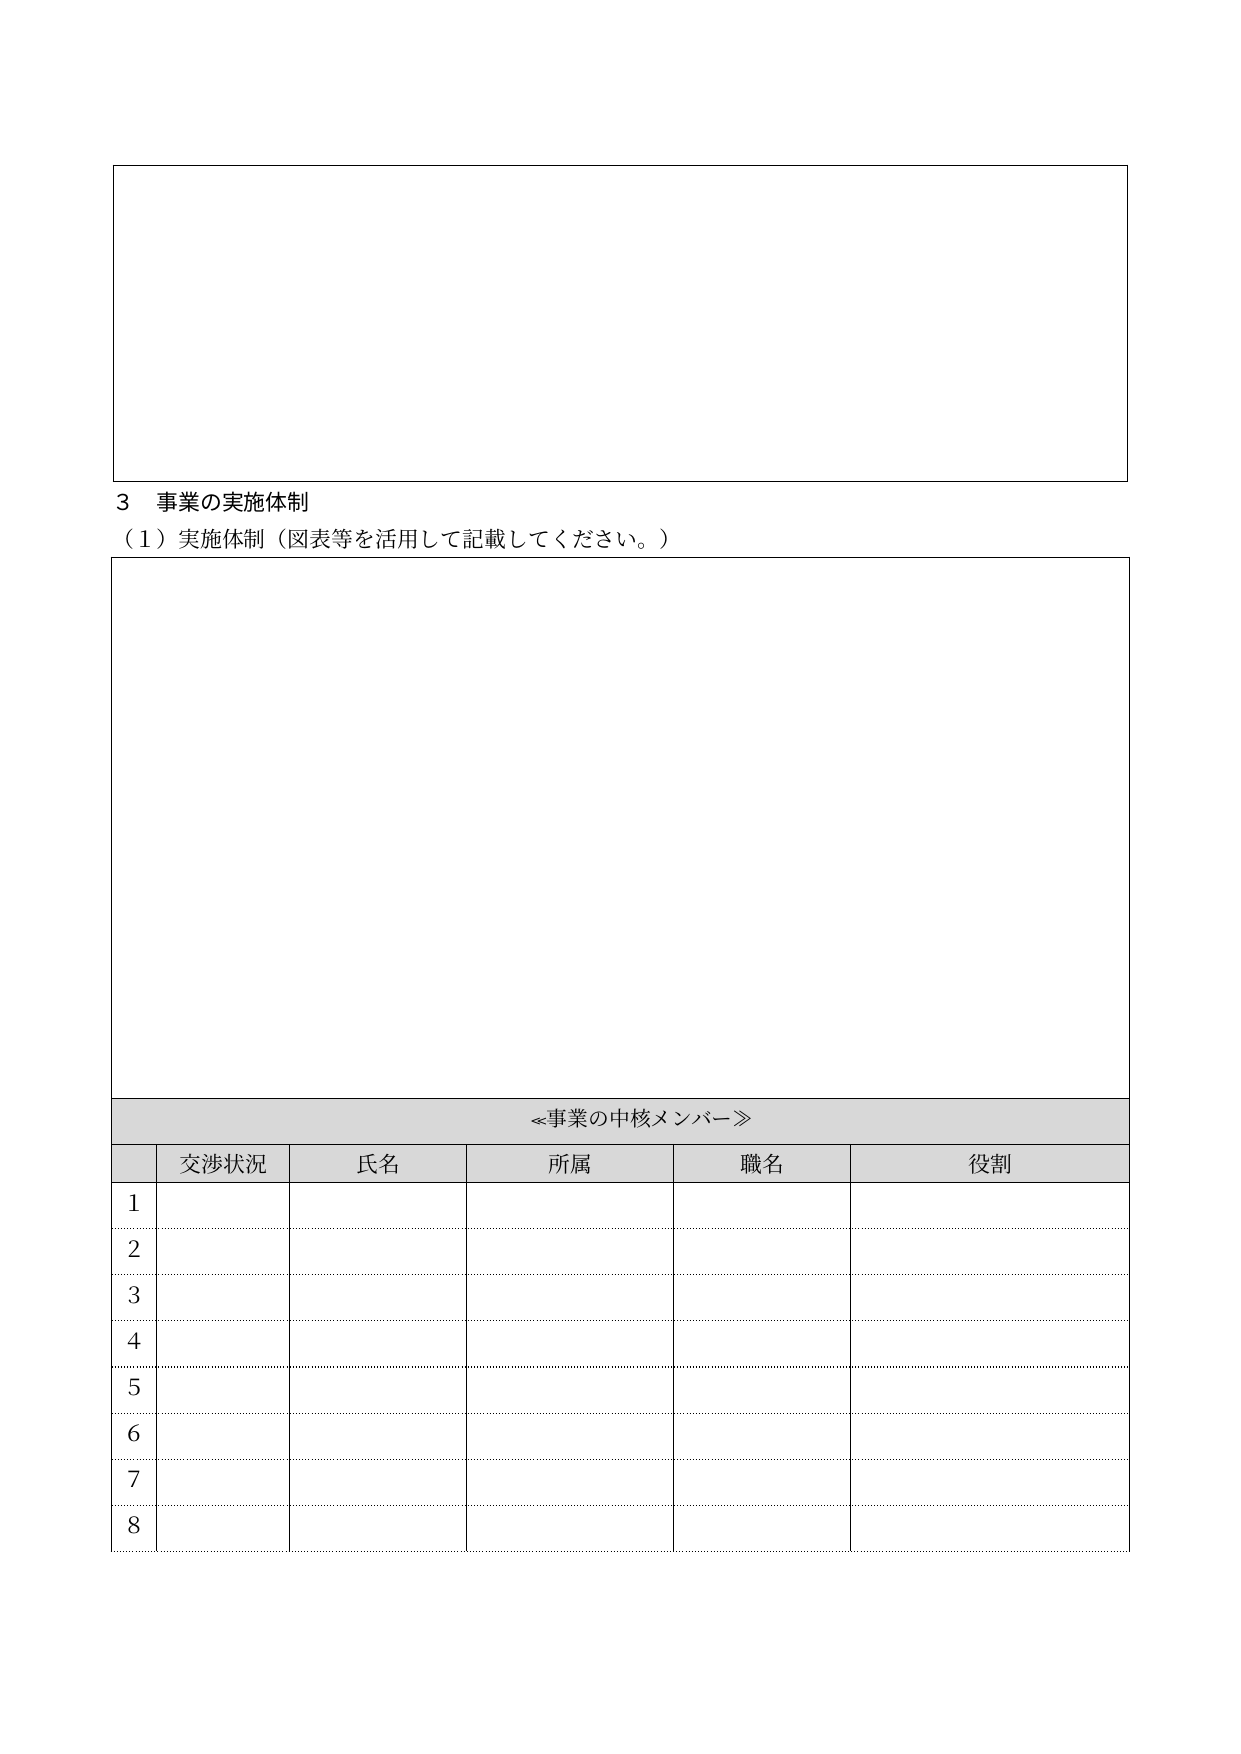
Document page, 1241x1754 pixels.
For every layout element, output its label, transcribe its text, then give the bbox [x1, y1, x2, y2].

table_cell [290, 1274, 466, 1320]
table_cell [674, 1183, 850, 1228]
table_cell ６ [112, 1413, 156, 1458]
table_cell [467, 1183, 673, 1228]
table_cell [290, 1228, 466, 1274]
table_cell [290, 1413, 466, 1458]
table_cell [851, 1459, 1129, 1504]
table_cell [290, 1459, 466, 1504]
table_cell [851, 1228, 1129, 1274]
table_cell [290, 1505, 466, 1551]
table_cell ≪事業の中核メンバー≫ [112, 1099, 1129, 1144]
table_cell [467, 1320, 673, 1366]
table_cell [157, 1320, 289, 1366]
table_cell 職名 [674, 1145, 850, 1182]
table_cell [157, 1413, 289, 1458]
table_cell [467, 1274, 673, 1320]
table_cell ２ [112, 1228, 156, 1274]
table_cell ８ [112, 1505, 156, 1551]
table_cell [674, 1228, 850, 1274]
text （１）実施体制（図表等を活用して記載してください。） [112, 519, 1128, 557]
table_cell [674, 1366, 850, 1412]
table_cell ７ [112, 1459, 156, 1504]
table_cell [851, 1183, 1129, 1228]
table_cell [851, 1413, 1129, 1458]
table_cell [851, 1505, 1129, 1551]
table_cell [674, 1505, 850, 1551]
text ３ 事業の実施体制 [112, 482, 1128, 519]
table_cell [157, 1366, 289, 1412]
table_cell [157, 1459, 289, 1504]
table_cell １ [112, 1183, 156, 1228]
table_cell [674, 1274, 850, 1320]
table_cell [112, 1145, 156, 1182]
table_cell [157, 1228, 289, 1274]
table_cell [674, 1413, 850, 1458]
table_cell [157, 1274, 289, 1320]
table_cell [157, 1183, 289, 1228]
table_cell 氏名 [290, 1145, 466, 1182]
table_cell [290, 1366, 466, 1412]
table_cell ４ [112, 1320, 156, 1366]
table_cell [674, 1320, 850, 1366]
table_cell 交渉状況 [157, 1145, 289, 1182]
table_cell [290, 1320, 466, 1366]
table_cell 役割 [851, 1145, 1129, 1182]
table_cell 所属 [467, 1145, 673, 1182]
table_cell [851, 1366, 1129, 1412]
table_cell [467, 1459, 673, 1504]
table_cell [467, 1413, 673, 1458]
table_cell [290, 1183, 466, 1228]
table_cell [467, 1366, 673, 1412]
table_cell [674, 1459, 850, 1504]
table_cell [114, 166, 1127, 481]
table_cell [851, 1320, 1129, 1366]
table_cell [157, 1505, 289, 1551]
table_cell ３ [112, 1274, 156, 1320]
table_cell [467, 1505, 673, 1551]
table_cell ５ [112, 1366, 156, 1412]
table_cell [851, 1274, 1129, 1320]
table_header [112, 558, 1129, 1098]
table_cell [467, 1228, 673, 1274]
